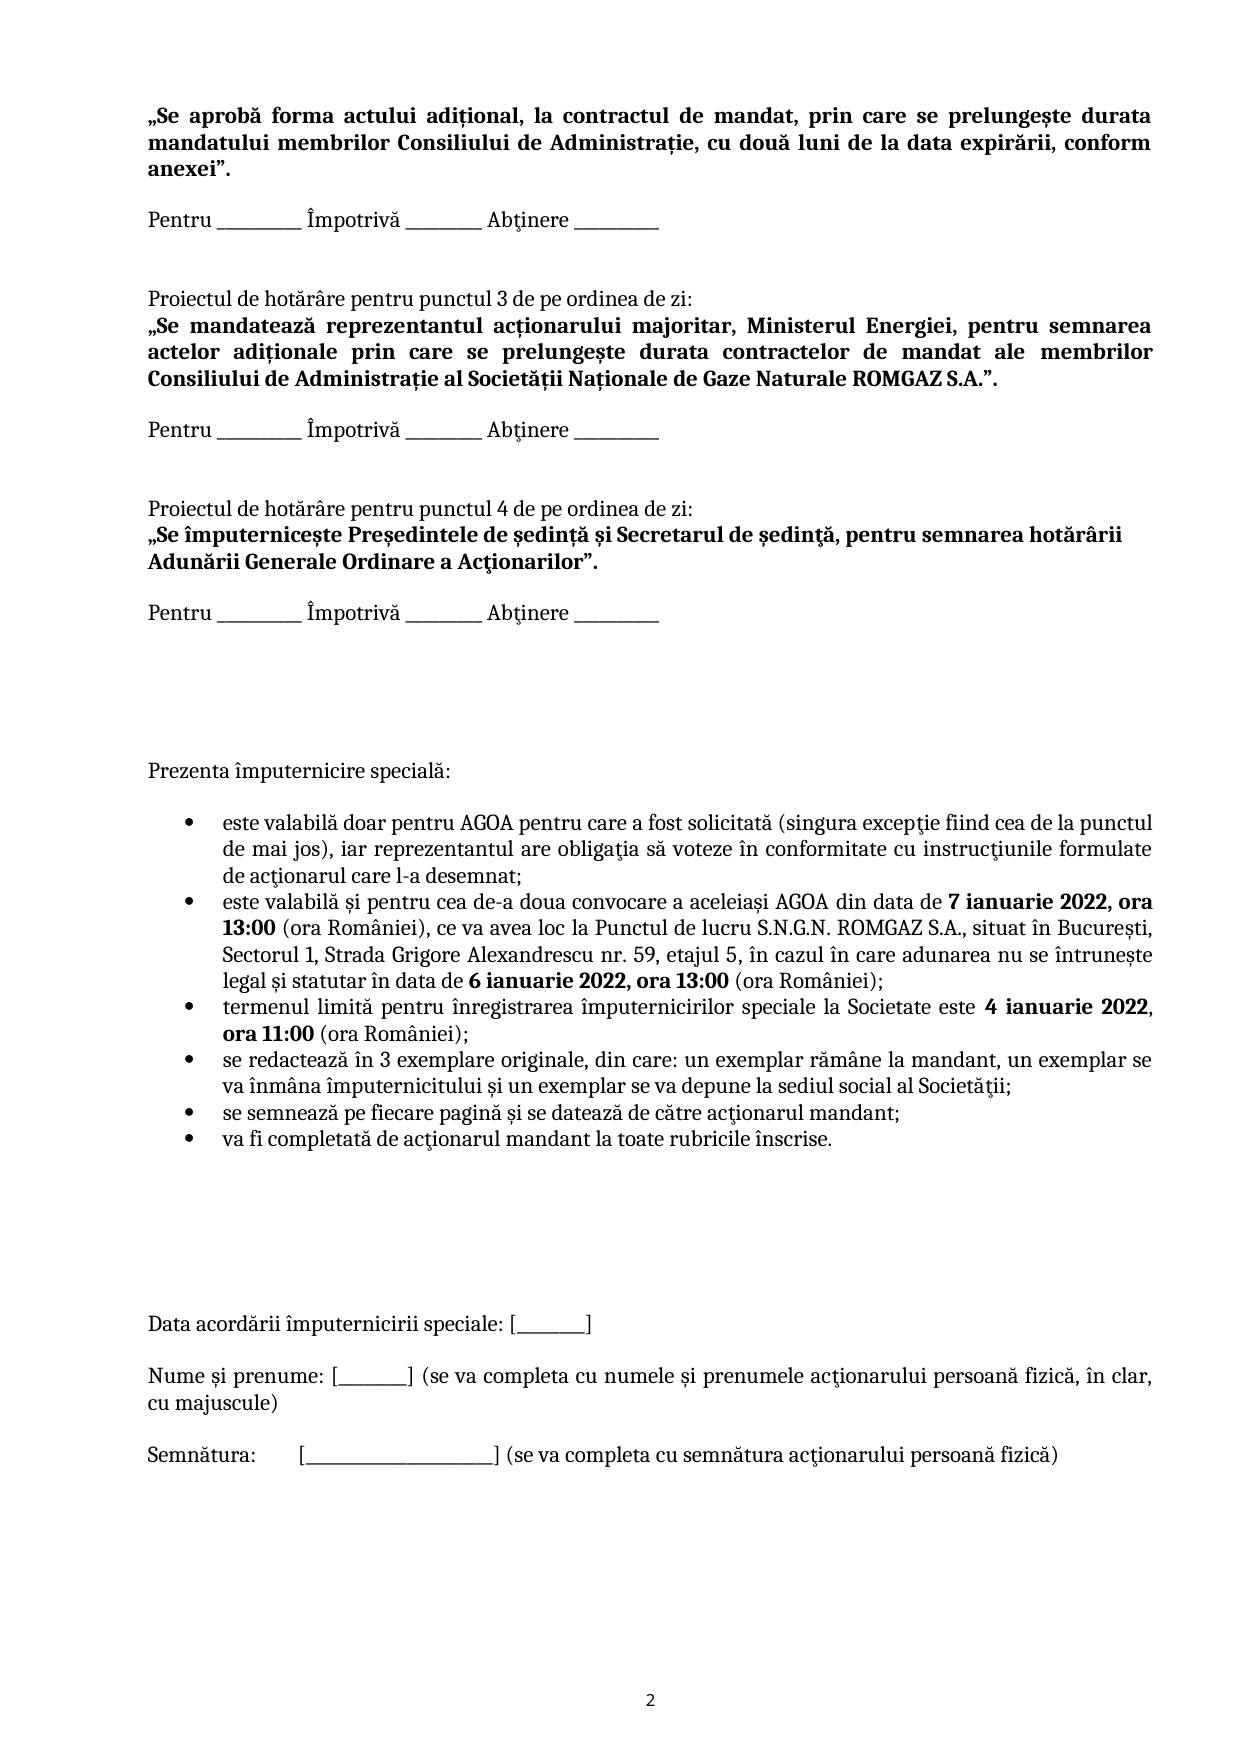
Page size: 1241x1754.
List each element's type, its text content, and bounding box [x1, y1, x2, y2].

text „Se mandatează reprezentantul acționarului majoritar, Ministerul Energiei, pentru semnarea actelor adiționale prin care se prelungește durata contractelor de mandat ale membrilor Consiliului de Administrație al Societății Naționale de Gaze Naturale ROMGAZ S.A.”. [148, 313, 1153, 392]
list termenul limită pentru înregistrarea împuternicirilor speciale la Societate este 4 ianuarie 2022, ora 11:00 (ora României); [185, 994, 1153, 1047]
text Nume şi prenume: [________] (se va completa cu numele şi prenumele acţionarului persoană fizică, în clar, cu majuscule) [148, 1363, 1153, 1416]
text „Se împuternicește Preşedintele de ședință şi Secretarul de şedinţă, pentru semnarea hotărârii Adunării Generale Ordinare a Acţionarilor”. [148, 522, 1153, 575]
list se semnează pe fiecare pagină şi se datează de către acţionarul mandant; [185, 1099, 1153, 1126]
text Pentru __________ Împotrivă _________ Abţinere __________ [148, 417, 1151, 443]
text Proiectul de hotărâre pentru punctul 3 de pe ordinea de zi: [148, 286, 1151, 313]
list este valabilă doar pentru AGOA pentru care a fost solicitată (singura excepţie fiind cea de la punctul de mai jos), iar reprezentantul are obligaţia să voteze în conformitate cu instrucţiunile formulate de acţionarul care l-a desemnat; [185, 810, 1153, 889]
text Pentru __________ Împotrivă _________ Abţinere __________ [148, 600, 1151, 627]
list se redactează în 3 exemplare originale, din care: un exemplar rămâne la mandant, un exemplar se va înmâna împuternicitului şi un exemplar se va depune la sediul social al Societăţii; [185, 1047, 1153, 1099]
text Pentru __________ Împotrivă _________ Abţinere __________ [148, 207, 1151, 233]
text Prezenta împuternicire specială: [148, 758, 1153, 785]
list este valabilă şi pentru cea de-a doua convocare a aceleiaşi AGOA din data de 7 ianuarie 2022, ora 13:00 (ora României), ce va avea loc la Punctul de lucru S.N.G.N. ROMGAZ S.A., situat în București, Sectorul 1, Strada Grigore Alexandrescu nr. 59, etajul 5, în cazul în care adunarea nu se întruneşte legal şi statutar în data de 6 ianuarie 2022, ora 13:00 (ora României); [185, 889, 1153, 994]
list va fi completată de acţionarul mandant la toate rubricile înscrise. [185, 1126, 1153, 1152]
text Semnătura: [______________________] (se va completa cu semnătura acţionarului persoană fizică) [148, 1442, 1153, 1468]
text Proiectul de hotărâre pentru punctul 4 de pe ordinea de zi: [148, 496, 1151, 522]
text „Se aprobă forma actului adițional, la contractul de mandat, prin care se prelungește durata mandatului membrilor Consiliului de Administrație, cu două luni de la data expirării, conform anexei”. [148, 103, 1153, 182]
text Data acordării împuternicirii speciale: [________] [148, 1310, 1153, 1337]
